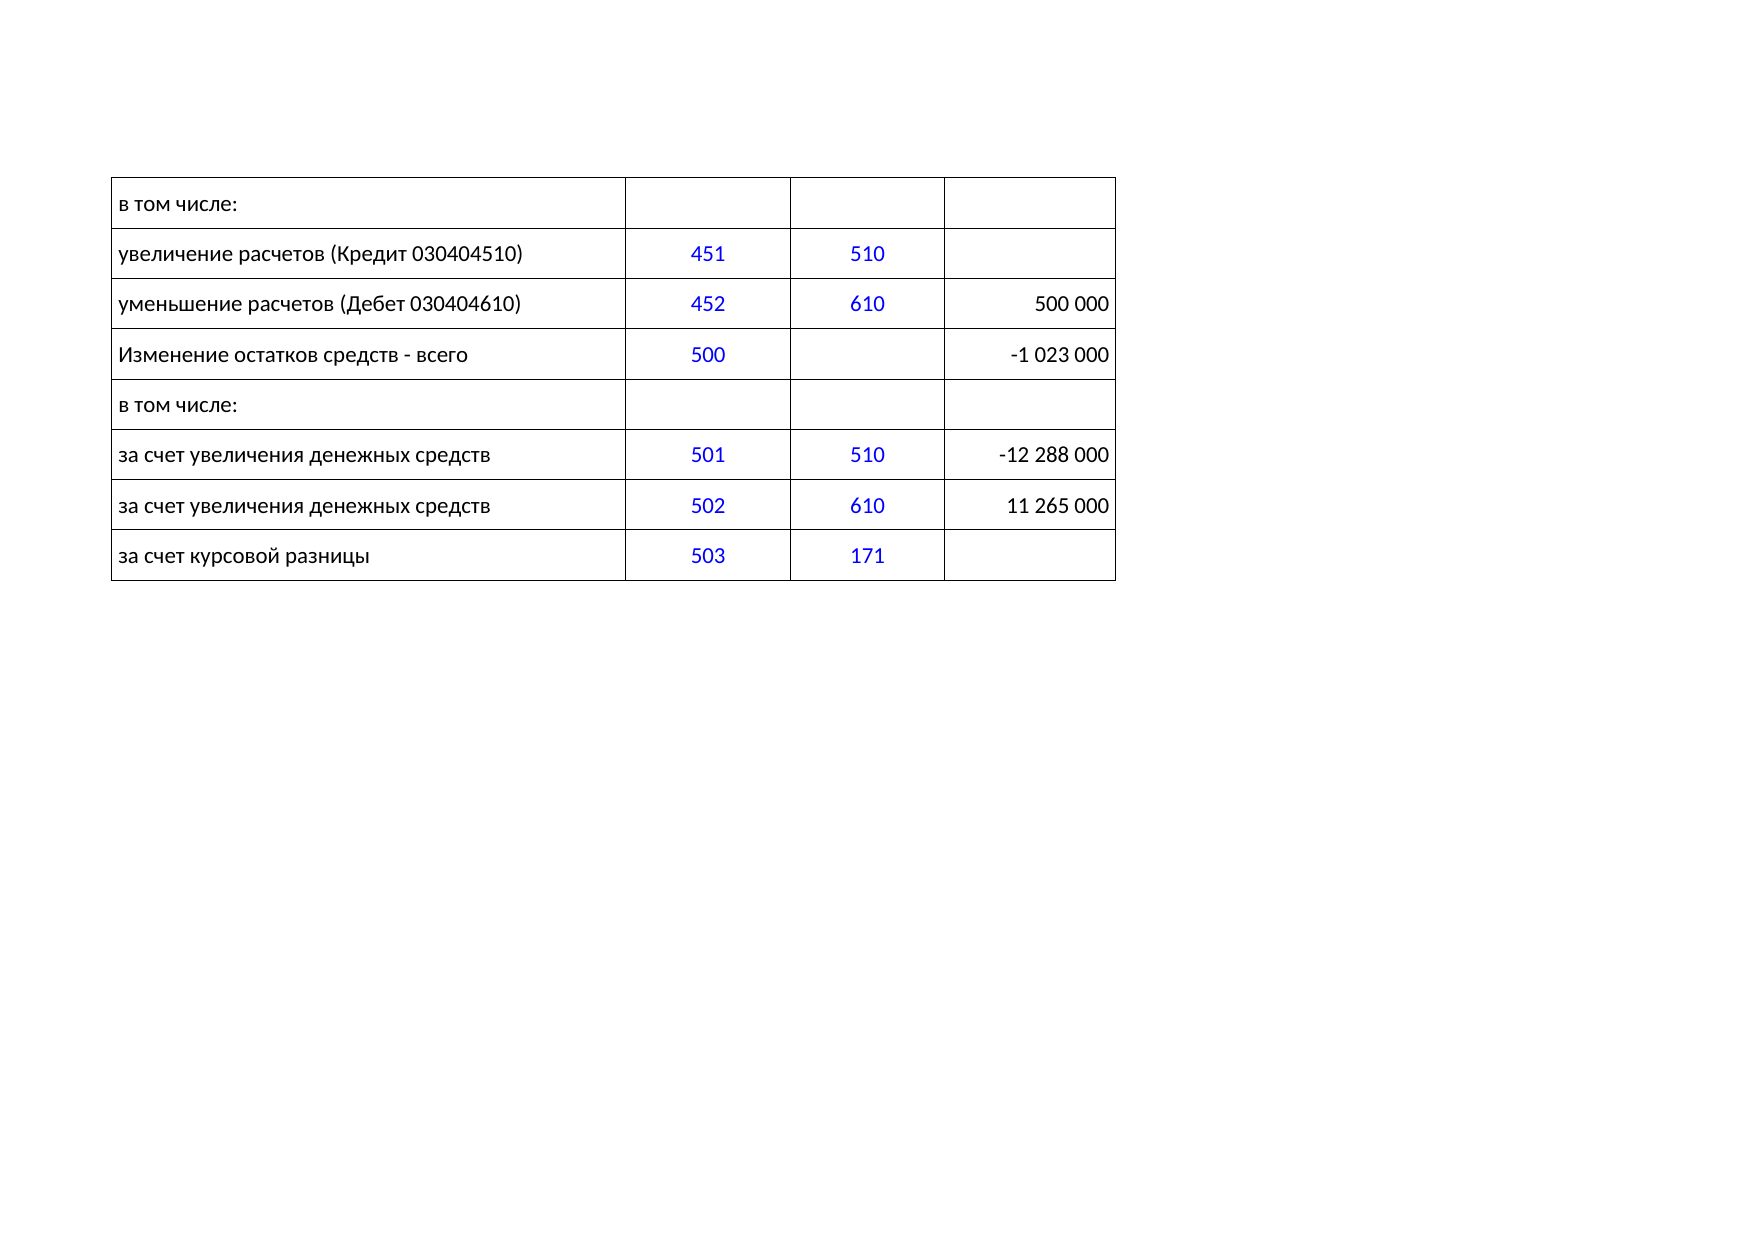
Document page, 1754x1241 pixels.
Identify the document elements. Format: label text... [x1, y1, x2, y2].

table_cell -12 288 000 [945, 430, 1115, 479]
table_cell [791, 178, 944, 227]
table_cell [626, 178, 790, 227]
table_cell 11 265 000 [945, 480, 1115, 529]
table_cell 510 [791, 229, 944, 278]
table_cell 510 [791, 430, 944, 479]
table_cell 452 [626, 279, 790, 328]
table_cell за счет курсовой разницы [112, 530, 625, 580]
table_cell 503 [626, 530, 790, 580]
table_cell 451 [626, 229, 790, 278]
table_cell увеличение расчетов (Кредит 030404510) [112, 229, 625, 278]
table_cell уменьшение расчетов (Дебет 030404610) [112, 279, 625, 328]
table_cell [791, 329, 944, 378]
table_cell 502 [626, 480, 790, 529]
table_cell [945, 178, 1115, 227]
table_cell -1 023 000 [945, 329, 1115, 378]
table_cell [626, 380, 790, 429]
table_cell 500 [626, 329, 790, 378]
table_cell за счет увеличения денежных средств [112, 430, 625, 479]
table_cell в том числе: [112, 178, 625, 227]
table_cell [791, 380, 944, 429]
table_cell 610 [791, 480, 944, 529]
table_cell [945, 229, 1115, 278]
table_cell Изменение остатков средств - всего [112, 329, 625, 378]
table_cell [945, 380, 1115, 429]
table_cell 171 [791, 530, 944, 580]
table_cell 500 000 [945, 279, 1115, 328]
table_cell [945, 530, 1115, 580]
table_cell за счет увеличения денежных средств [112, 480, 625, 529]
table_cell 610 [791, 279, 944, 328]
table_cell 501 [626, 430, 790, 479]
table_cell в том числе: [112, 380, 625, 429]
